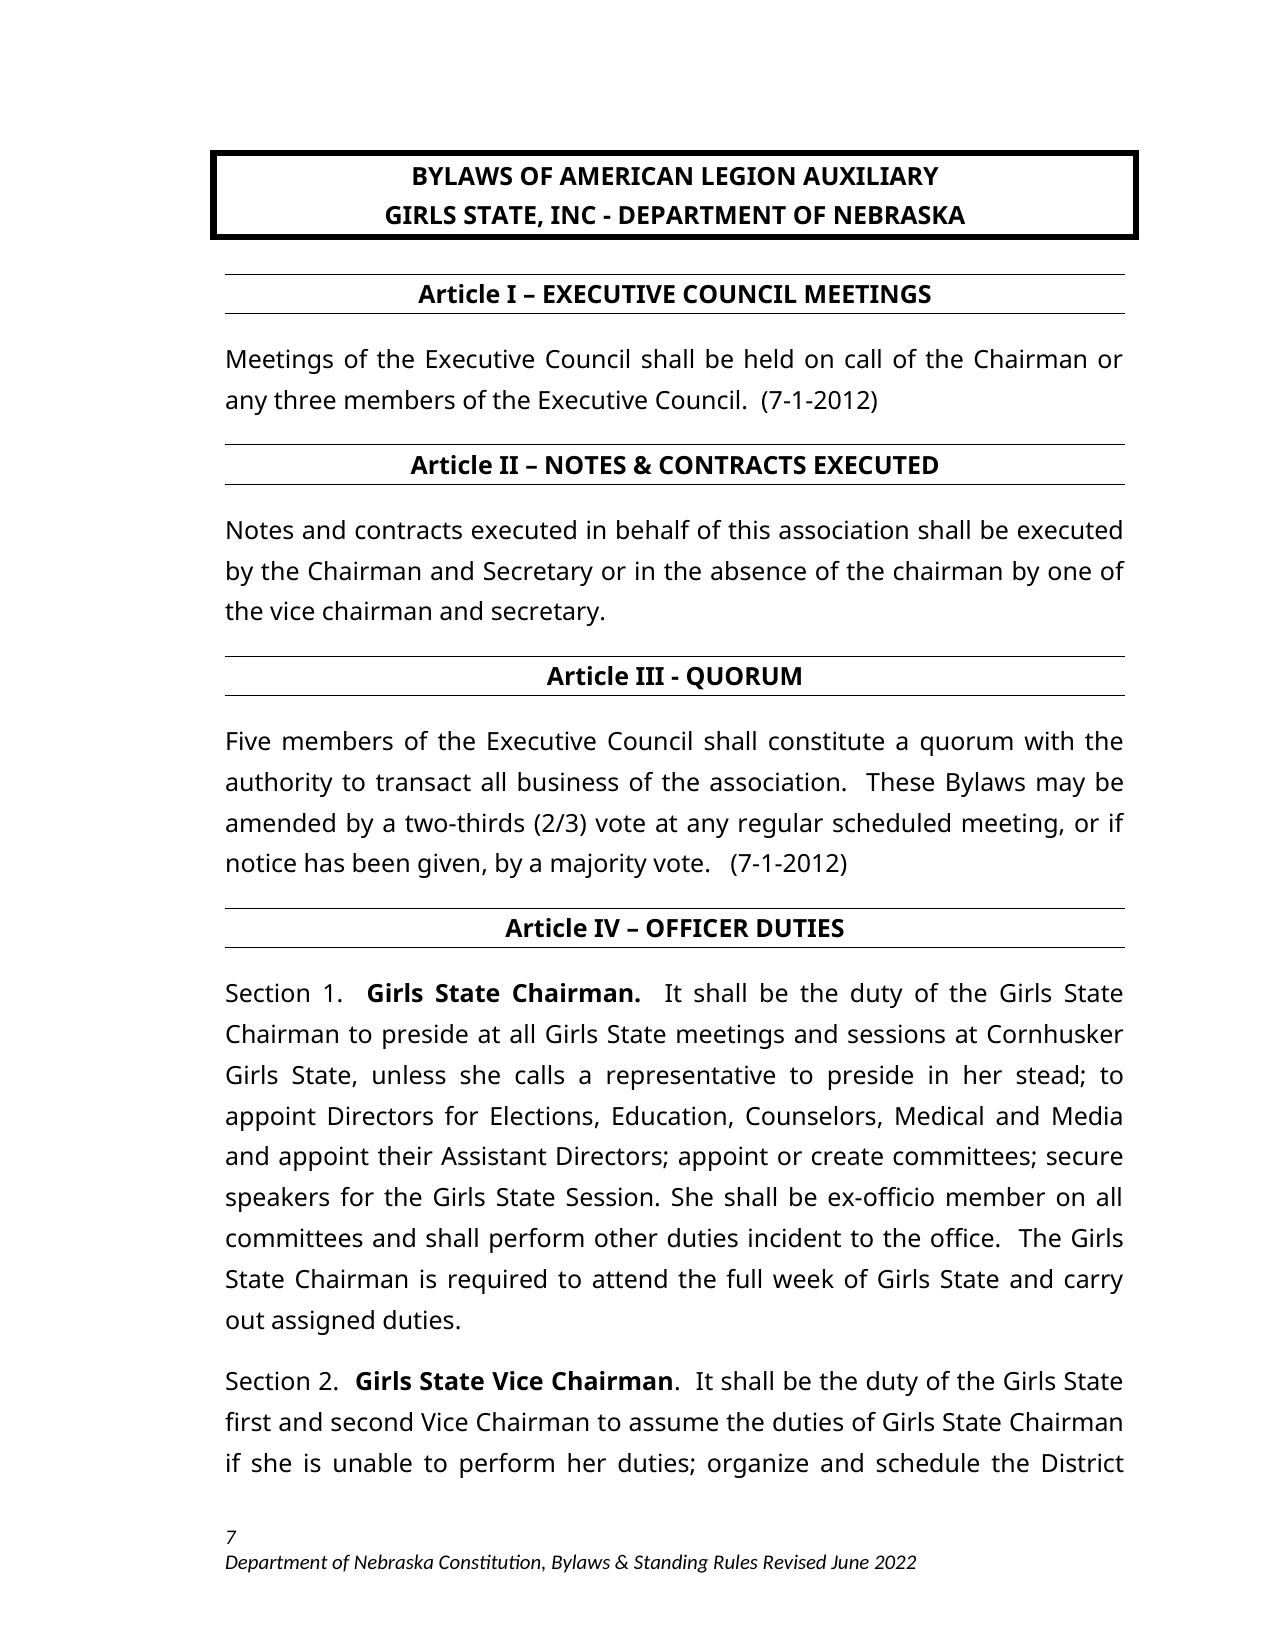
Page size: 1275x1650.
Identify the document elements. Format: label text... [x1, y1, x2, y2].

text Article II – NOTES & CONTRACTS EXECUTED [225, 445, 1125, 484]
text Meetings of the Executive Council shall be held on call of the Chairman or any three members of the Executive Council. (7-1-2012) [225, 342, 1125, 417]
text BYLAWS OF AMERICAN LEGION AUXILIARY [217, 156, 1133, 189]
text Notes and contracts executed in behalf of this association shall be executed by the Chairman and Secretary or in the absence of the chairman by one of the vice chairman and secretary. [225, 512, 1125, 628]
text Article IV – OFFICER DUTIES [225, 909, 1125, 947]
text GIRLS STATE, INC - DEPARTMENT OF NEBRASKA [217, 189, 1133, 234]
text Five members of the Executive Council shall constitute a quorum with the authority to transact all business of the association. These Bylaws may be amended by a two-thirds (2/3) vote at any regular scheduled meeting, or if notice has been given, by a majority vote. (7-1-2012) [225, 723, 1125, 880]
text Section 1. Girls State Chairman. It shall be the duty of the Girls State Chairman to preside at all Girls State meetings and sessions at Cornhusker Girls State, unless she calls a representative to preside in her stead; to appoint Directors for Elections, Education, Counselors, Medical and Media and appoint their Assistant Directors; appoint or create committees; secure speakers for the Girls State Session. She shall be ex-officio member on all committees and shall perform other duties incident to the office. The Girls State Chairman is required to attend the full week of Girls State and carry out assigned duties. [225, 976, 1125, 1336]
text Article III - QUORUM [225, 657, 1125, 695]
text Article I – EXECUTIVE COUNCIL MEETINGS [225, 275, 1125, 313]
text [225, 1364, 1125, 1480]
